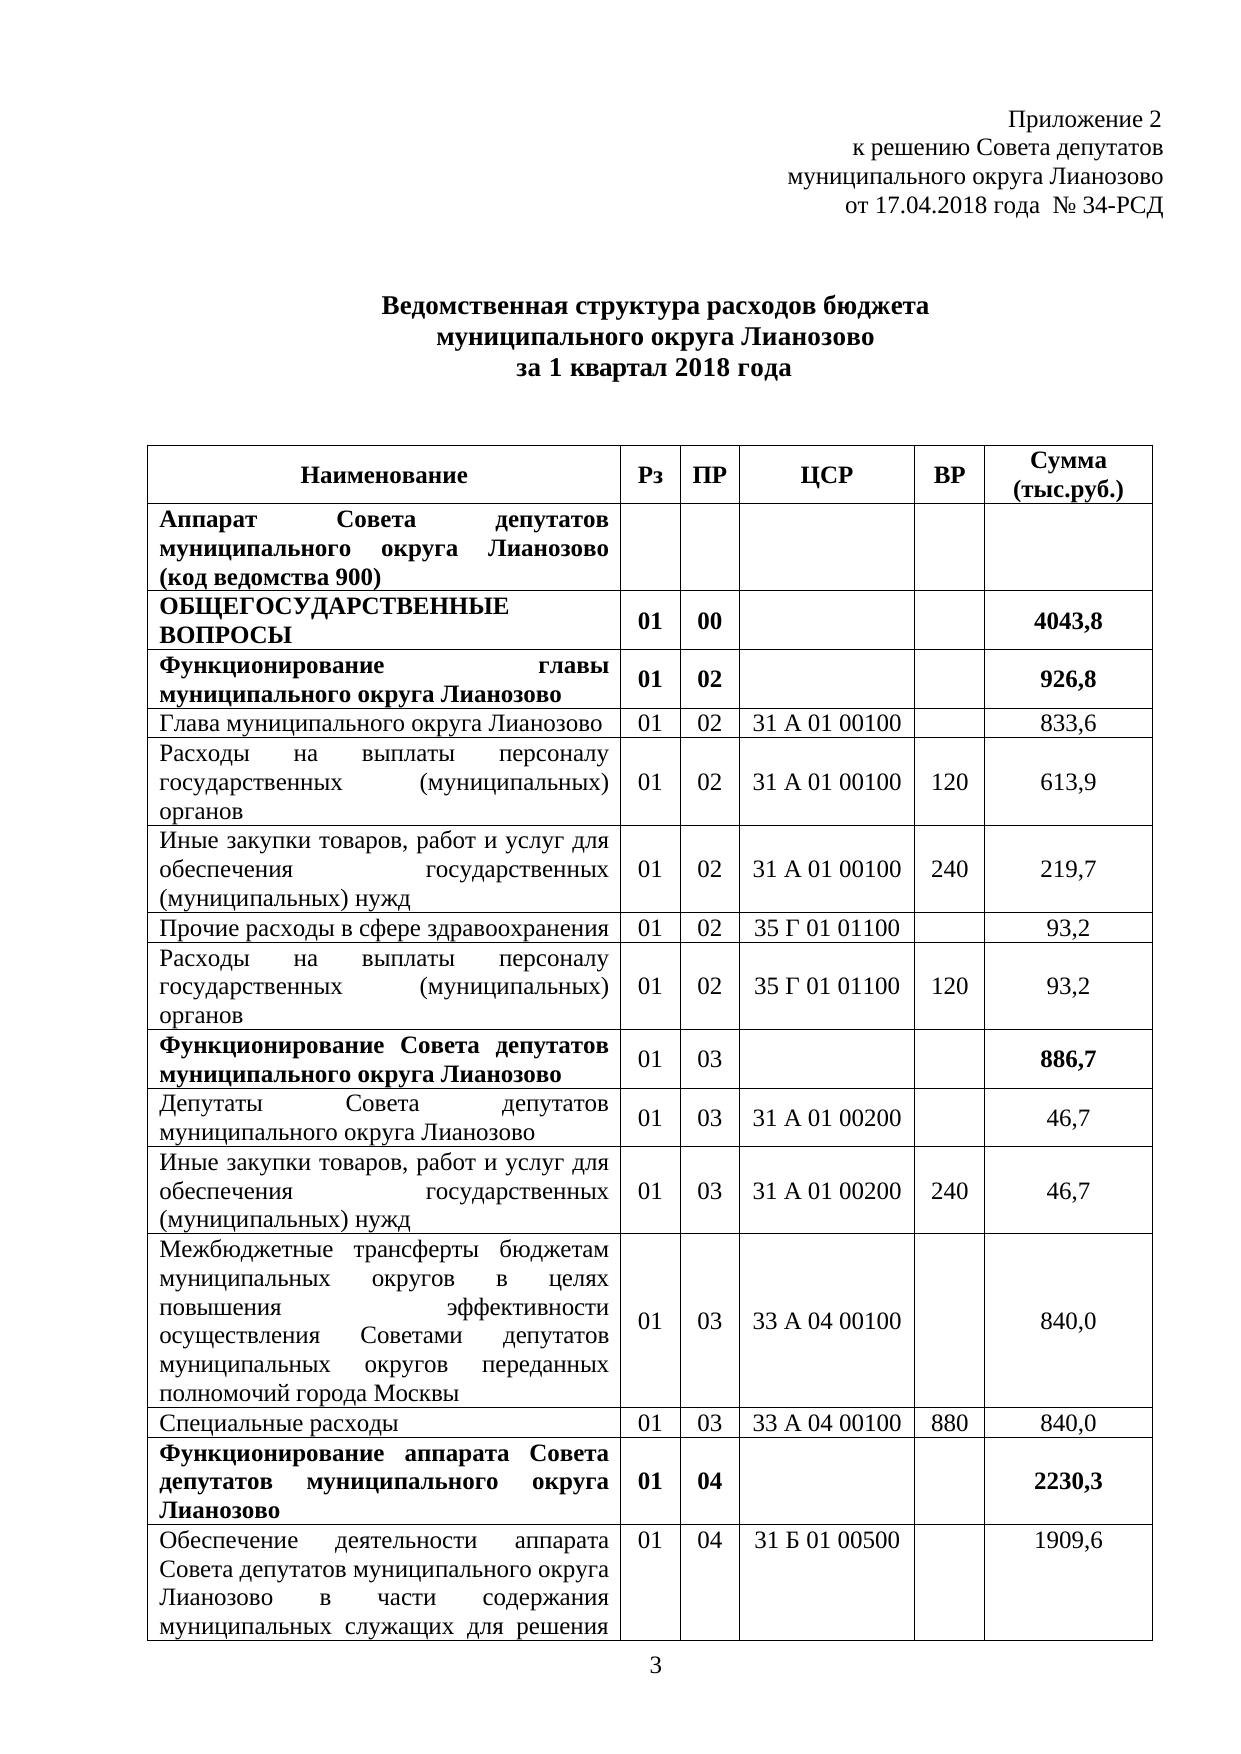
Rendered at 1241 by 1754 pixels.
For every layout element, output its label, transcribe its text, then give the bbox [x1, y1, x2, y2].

table_header ЦСР [740, 446, 914, 503]
table_cell Аппарат Совета депутатов муниципального округа Лианозово (код ведомства 900) [148, 504, 620, 590]
table_cell 03 [681, 1030, 739, 1087]
table_cell Расходы на выплаты персоналу государственных (муниципальных) органов [148, 738, 620, 824]
table_cell 120 [915, 738, 984, 824]
table_cell 240 [915, 826, 984, 912]
table_cell 03 [681, 1089, 739, 1146]
table_cell Функционирование аппарата Совета депутатов муниципального округа Лианозово [148, 1438, 620, 1524]
table_cell 35 Г 01 01100 [740, 913, 914, 942]
table_header Наименование [148, 446, 620, 503]
table_cell 219,7 [985, 826, 1152, 912]
table_cell 35 Г 01 01100 [740, 943, 914, 1029]
table_cell 613,9 [985, 738, 1152, 824]
table_cell 31 Б 01 00500 [740, 1525, 914, 1640]
text Приложение 2 [148, 104, 1163, 132]
table_cell 31 А 01 00100 [740, 826, 914, 912]
table_cell 04 [681, 1438, 739, 1524]
table_cell Прочие расходы в сфере здравоохранения [148, 913, 620, 942]
table_cell ОБЩЕГОСУДАРСТВЕННЫЕ ВОПРОСЫ [148, 591, 620, 649]
text муниципального округа Лианозово [148, 161, 1163, 190]
table_cell 01 [621, 1089, 680, 1146]
table_cell 01 [621, 591, 680, 649]
table_cell 93,2 [985, 943, 1152, 1029]
table_cell 01 [621, 1438, 680, 1524]
text за 1 квартал 2018 года [148, 351, 1160, 382]
table_cell 01 [621, 1525, 680, 1640]
table_cell 04 [681, 1525, 739, 1640]
table_cell 926,8 [985, 650, 1152, 707]
table_cell [915, 1089, 984, 1146]
table_cell 33 А 04 00100 [740, 1408, 914, 1437]
table_cell Функционирование главы муниципального округа Лианозово [148, 650, 620, 707]
table_cell [740, 1438, 914, 1524]
table_cell [915, 1234, 984, 1407]
table_cell 886,7 [985, 1030, 1152, 1087]
table_cell [740, 1030, 914, 1087]
table_cell [915, 1438, 984, 1524]
table_cell 33 А 04 00100 [740, 1234, 914, 1407]
table_cell 02 [681, 709, 739, 737]
table_cell 01 [621, 913, 680, 942]
text муниципального округа Лианозово [148, 320, 1163, 351]
table_cell 1909,6 [985, 1525, 1152, 1640]
table_cell [915, 1030, 984, 1087]
table_cell 01 [621, 1234, 680, 1407]
table_cell 01 [621, 826, 680, 912]
table_cell 46,7 [985, 1089, 1152, 1146]
table_cell 31 А 01 00200 [740, 1147, 914, 1233]
table_cell 01 [621, 1408, 680, 1437]
text Ведомственная структура расходов бюджета [148, 289, 1163, 320]
table_cell [740, 650, 914, 707]
table_cell Функционирование Совета депутатов муниципального округа Лианозово [148, 1030, 620, 1087]
table_cell Специальные расходы [148, 1408, 620, 1437]
table_cell [915, 504, 984, 590]
table_cell 01 [621, 1030, 680, 1087]
table_cell 01 [621, 943, 680, 1029]
table_cell Депутаты Совета депутатов муниципального округа Лианозово [148, 1089, 620, 1146]
table_cell 31 А 01 00100 [740, 738, 914, 824]
table_cell 02 [681, 913, 739, 942]
table_cell Расходы на выплаты персоналу государственных (муниципальных) органов [148, 943, 620, 1029]
table_header Рз [621, 446, 680, 503]
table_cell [148, 1525, 620, 1640]
table_cell 46,7 [985, 1147, 1152, 1233]
table_cell [915, 650, 984, 707]
table_cell Глава муниципального округа Лианозово [148, 709, 620, 737]
table_cell 833,6 [985, 709, 1152, 737]
table_cell 01 [621, 650, 680, 707]
table_cell 840,0 [985, 1234, 1152, 1407]
table_cell 4043,8 [985, 591, 1152, 649]
table_cell 01 [621, 1147, 680, 1233]
table_cell [915, 709, 984, 737]
table_cell [915, 1525, 984, 1640]
table_cell 120 [915, 943, 984, 1029]
table_header ВР [915, 446, 984, 503]
table_cell 240 [915, 1147, 984, 1233]
text от 17.04.2018 года № 34-РСД [148, 190, 1163, 219]
table_cell 31 А 01 00100 [740, 709, 914, 737]
table_cell 03 [681, 1234, 739, 1407]
table_cell Иные закупки товаров, работ и услуг для обеспечения государственных (муниципальных) нужд [148, 826, 620, 912]
table_cell [985, 504, 1152, 590]
table_cell 03 [681, 1408, 739, 1437]
table_header Сумма (тыс.руб.) [985, 446, 1152, 503]
table_cell 93,2 [985, 913, 1152, 942]
table_cell Межбюджетные трансферты бюджетам муниципальных округов в целях повышения эффективности осуществления Советами депутатов муниципальных округов переданных полномочий города Москвы [148, 1234, 620, 1407]
table_header ПР [681, 446, 739, 503]
table_cell [915, 913, 984, 942]
table_cell [740, 504, 914, 590]
table_cell [915, 591, 984, 649]
table_cell 02 [681, 650, 739, 707]
table_cell Иные закупки товаров, работ и услуг для обеспечения государственных (муниципальных) нужд [148, 1147, 620, 1233]
table_cell 02 [681, 826, 739, 912]
table_cell 840,0 [985, 1408, 1152, 1437]
table_cell 31 А 01 00200 [740, 1089, 914, 1146]
table_cell 00 [681, 591, 739, 649]
text к решению Совета депутатов [148, 132, 1163, 161]
table_cell [681, 504, 739, 590]
table_cell [621, 504, 680, 590]
table_cell 02 [681, 943, 739, 1029]
table_cell 03 [681, 1147, 739, 1233]
table_cell 02 [681, 738, 739, 824]
table_cell 880 [915, 1408, 984, 1437]
table_cell 01 [621, 709, 680, 737]
table_cell 2230,3 [985, 1438, 1152, 1524]
table_cell [740, 591, 914, 649]
table_cell 01 [621, 738, 680, 824]
